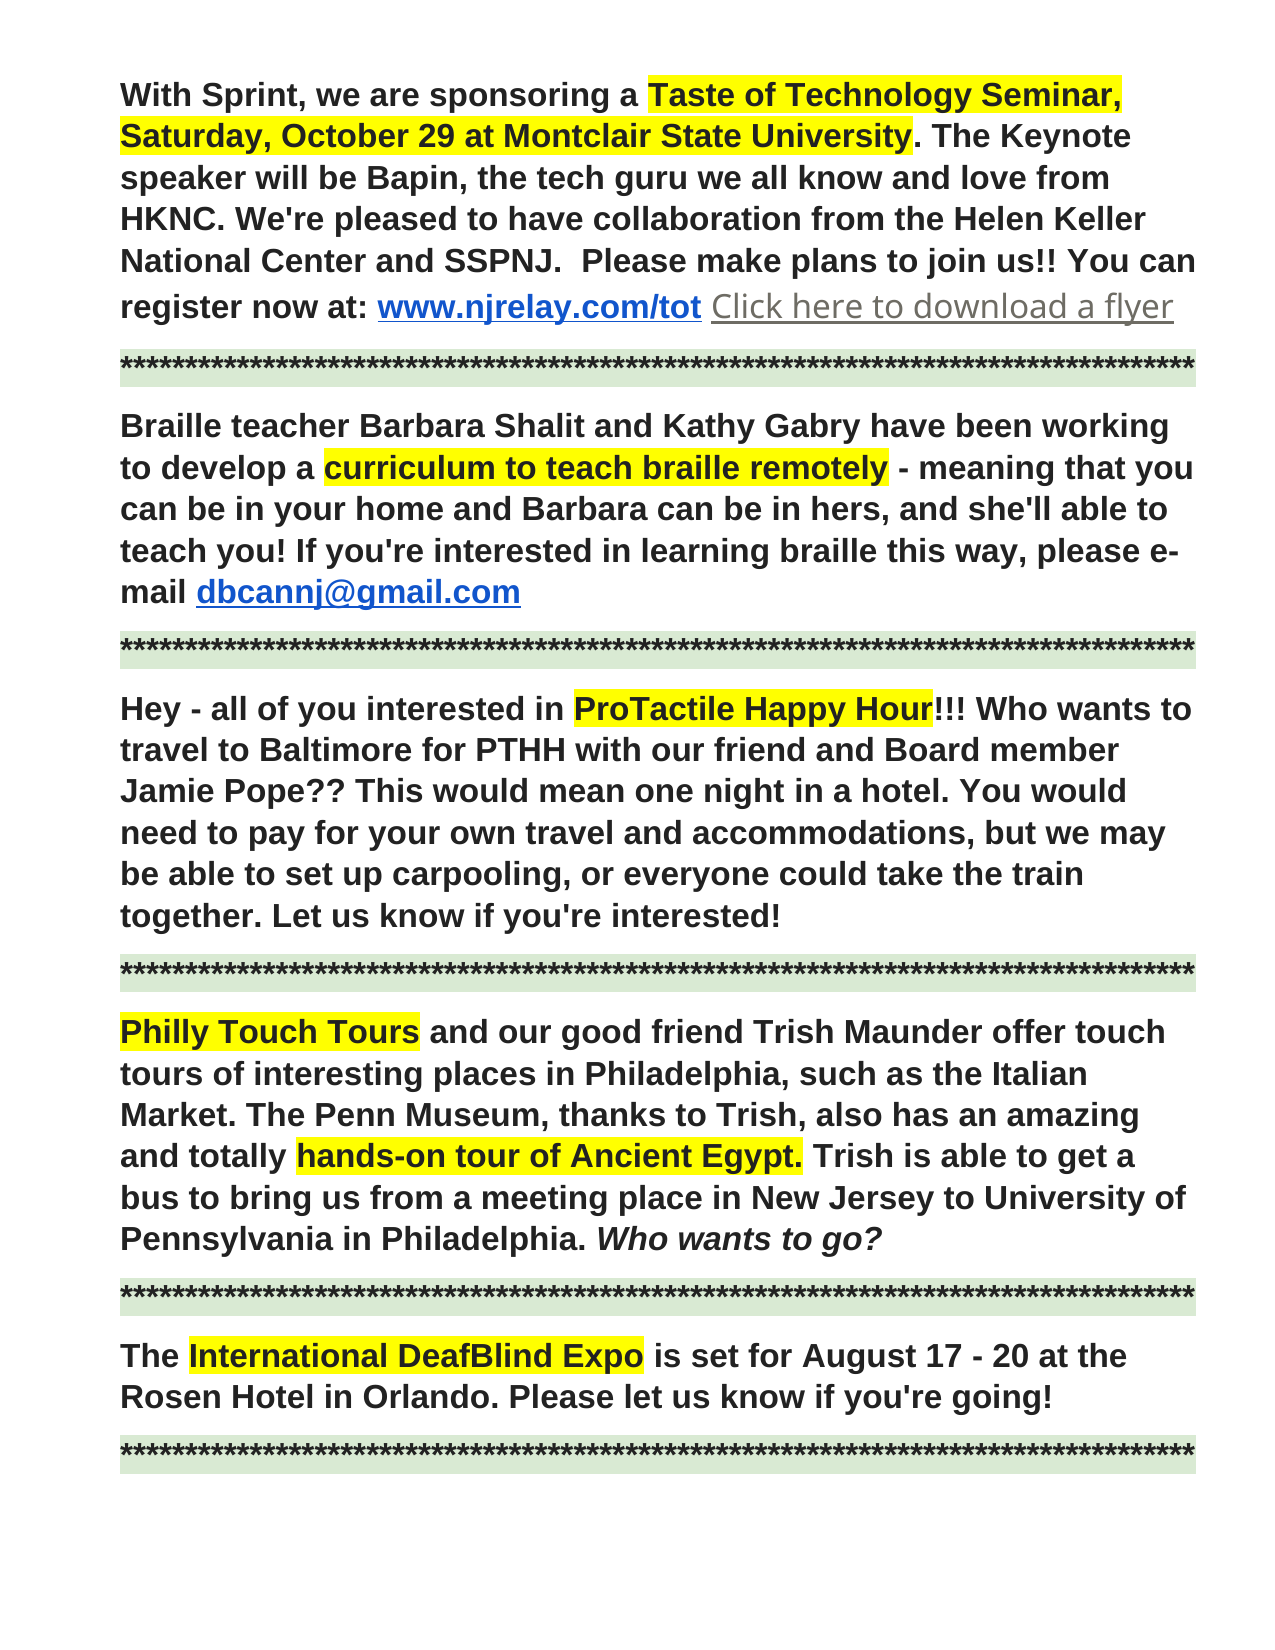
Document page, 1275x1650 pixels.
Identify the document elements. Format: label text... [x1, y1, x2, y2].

text Philly Touch Tours and our good friend Trish Maunder offer touch tours of interesting places in Philadelphia, such as the Italian Market. The Penn Museum, thanks to Trish, also has an amazing and totally hands-on tour of Ancient Egypt. Trish is able to get a bus to bring us from a meeting place in New Jersey to University of Pennsylvania in Philadelphia. Who wants to go? [120, 1012, 1200, 1258]
text The International DeafBlind Expo is set for August 17 - 20 at the Rosen Hotel in Orlando. Please let us know if you're going! [120, 1336, 1200, 1416]
text *********************************************************************************** [120, 348, 1200, 387]
text Hey - all of you interested in ProTactile Happy Hour!!! Who wants to travel to Baltimore for PTHH with our friend and Board member Jamie Pope?? This would mean one night in a hotel. You would need to pay for your own travel and accommodations, but we may be able to set up carpooling, or everyone could take the train together. Let us know if you're interested! [120, 689, 1200, 934]
text With Sprint, we are sponsoring a Taste of Technology Seminar, Saturday, October 29 at Montclair State University. The Keynote speaker will be Bapin, the tech guru we all know and love from HKNC. We're pleased to have collaboration from the Helen Keller National Center and SSPNJ. Please make plans to join us!! You can register now at: www.njrelay.com/tot Click here to download a flyer [120, 75, 1226, 328]
text Braille teacher Barbara Shalit and Kathy Gabry have been working to develop a curriculum to teach braille remotely - meaning that you can be in your home and Barbara can be in hers, and she'll able to teach you! If you're interested in learning braille this way, please e-mail dbcannj@gmail.com [120, 407, 1200, 611]
